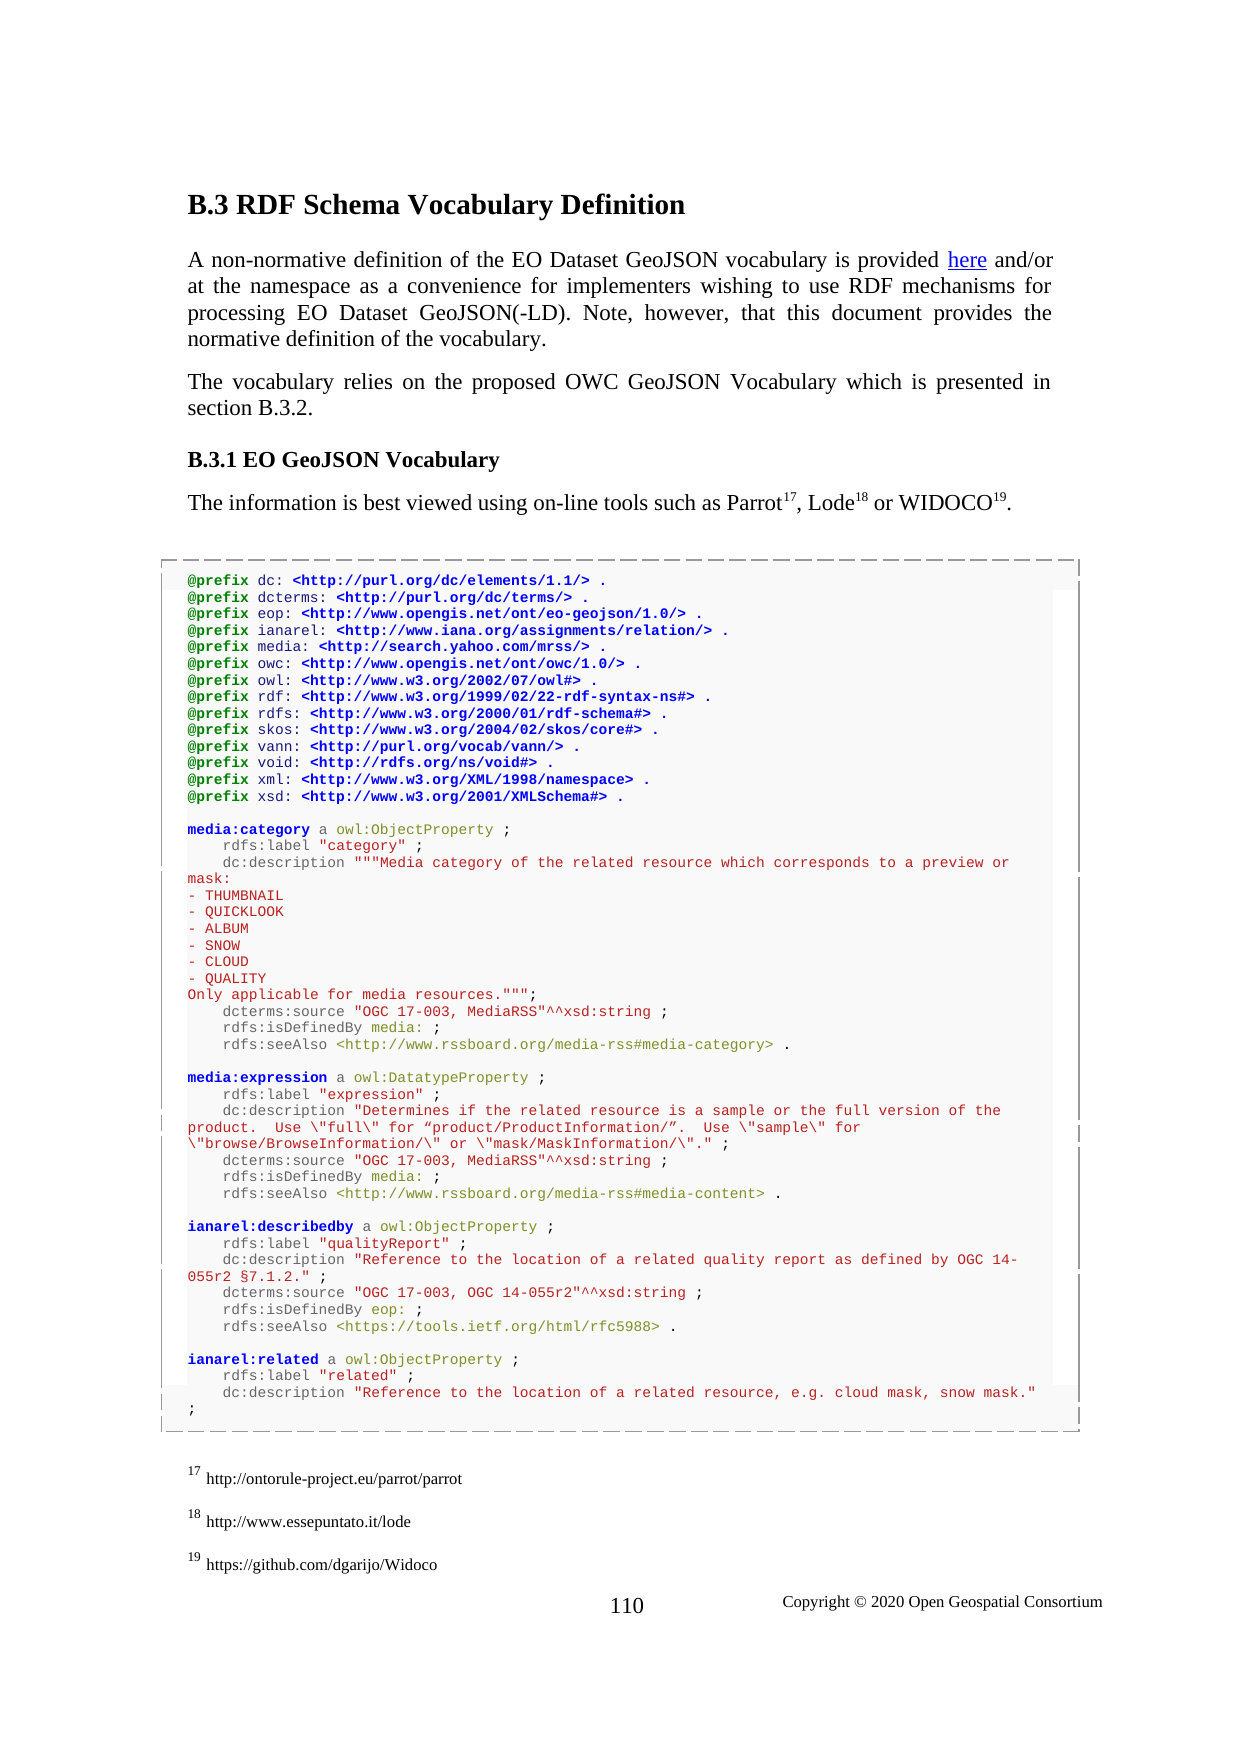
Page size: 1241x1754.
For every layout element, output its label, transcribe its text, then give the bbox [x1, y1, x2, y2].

text @prefix vann: <http://purl.org/vocab/vann/> . [187, 739, 1053, 756]
text media:expression a owl:DatatypeProperty ; [187, 1070, 1053, 1087]
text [187, 1319, 1053, 1335]
text dc:description """Media category of the related resource which corresponds to a preview or mask: [187, 855, 1053, 888]
text The vocabulary relies on the proposed OWC GeoJSON Vocabulary which is presented in section B.3.2. [187, 368, 1053, 421]
subtitle B.3.1 EO GeoJSON Vocabulary [187, 446, 1053, 472]
text rdfs:isDefinedBy media: ; [187, 1021, 1053, 1037]
text rdfs:seeAlso <http://www.rssboard.org/media-rss#media-category> . [187, 1037, 1053, 1054]
text @prefix xml: <http://www.w3.org/XML/1998/namespace> . [187, 772, 1053, 789]
text The information is best viewed using on-line tools such as Parrot, Lode or WIDOCO. [187, 489, 1053, 515]
text @prefix void: <http://rdfs.org/ns/void#> . [187, 756, 1053, 772]
text @prefix eop: <http://www.opengis.net/ont/eo-geojson/1.0/> . [187, 607, 1053, 623]
text dc:description "Reference to the location of a related resource, e.g. cloud mask, snow mask." ; [161, 1371, 1079, 1432]
subtitle B.3 RDF Schema Vocabulary Definition [187, 187, 1053, 221]
text A non-normative definition of the EO Dataset GeoJSON vocabulary is provided here and/or at the namespace as a convenience for implementers wishing to use RDF mechanisms for processing EO Dataset GeoJSON(-LD). Note, however, that this document provides the normative definition of the vocabulary. [187, 246, 1053, 351]
text rdfs:seeAlso <http://www.rssboard.org/media-rss#media-content> . [187, 1186, 1053, 1203]
text dcterms:source "OGC 17-003, OGC 14-055r2"^^xsd:string ; [187, 1286, 1053, 1302]
text @prefix rdf: <http://www.w3.org/1999/02/22-rdf-syntax-ns#> . [187, 689, 1053, 706]
text Only applicable for media resources."""; [187, 987, 1053, 1004]
text @prefix skos: <http://www.w3.org/2004/02/skos/core#> . [187, 722, 1053, 739]
text - QUALITY [187, 971, 1053, 987]
text dc:description "Determines if the related resource is a sample or the full version of the product. Use \"full\" for “product/ProductInformation/”. Use \"sample\" for \"browse/BrowseInformation/\" or \"mask/MaskInformation/\"." ; [187, 1103, 1053, 1153]
text rdfs:label "expression" ; [187, 1087, 1053, 1103]
text - CLOUD [187, 954, 1053, 971]
text media:category a owl:ObjectProperty ; [187, 822, 1053, 838]
text - ALBUM [187, 921, 1053, 938]
text @prefix ianarel: <http://www.iana.org/assignments/relation/> . [187, 623, 1053, 640]
text @prefix media: <http://search.yahoo.com/mrss/> . [187, 640, 1053, 656]
text @prefix rdfs: <http://www.w3.org/2000/01/rdf-schema#> . [187, 706, 1053, 722]
text - SNOW [187, 938, 1053, 954]
text dc:description "Reference to the location of a related quality report as defined by OGC 14-055r2 §7.1.2." ; [187, 1252, 1053, 1286]
text rdfs:label "qualityReport" ; [187, 1236, 1053, 1252]
text ianarel:related a owl:ObjectProperty ; [187, 1352, 1053, 1368]
text @prefix dc: <http://purl.org/dc/elements/1.1/> . [161, 559, 1079, 590]
text @prefix owl: <http://www.w3.org/2002/07/owl#> . [187, 673, 1053, 689]
text @prefix dcterms: <http://purl.org/dc/terms/> . [187, 590, 1053, 607]
text @prefix owc: <http://www.opengis.net/ont/owc/1.0/> . [187, 656, 1053, 673]
text rdfs:isDefinedBy media: ; [187, 1170, 1053, 1186]
text ianarel:describedby a owl:ObjectProperty ; [187, 1219, 1053, 1236]
text rdfs:isDefinedBy eop: ; [187, 1302, 1053, 1319]
text dcterms:source "OGC 17-003, MediaRSS"^^xsd:string ; [187, 1004, 1053, 1021]
text - THUMBNAIL [187, 888, 1053, 905]
text rdfs:label "category" ; [187, 838, 1053, 855]
text dcterms:source "OGC 17-003, MediaRSS"^^xsd:string ; [187, 1153, 1053, 1170]
text @prefix xsd: <http://www.w3.org/2001/XMLSchema#> . [187, 789, 1053, 805]
text - QUICKLOOK [187, 905, 1053, 921]
